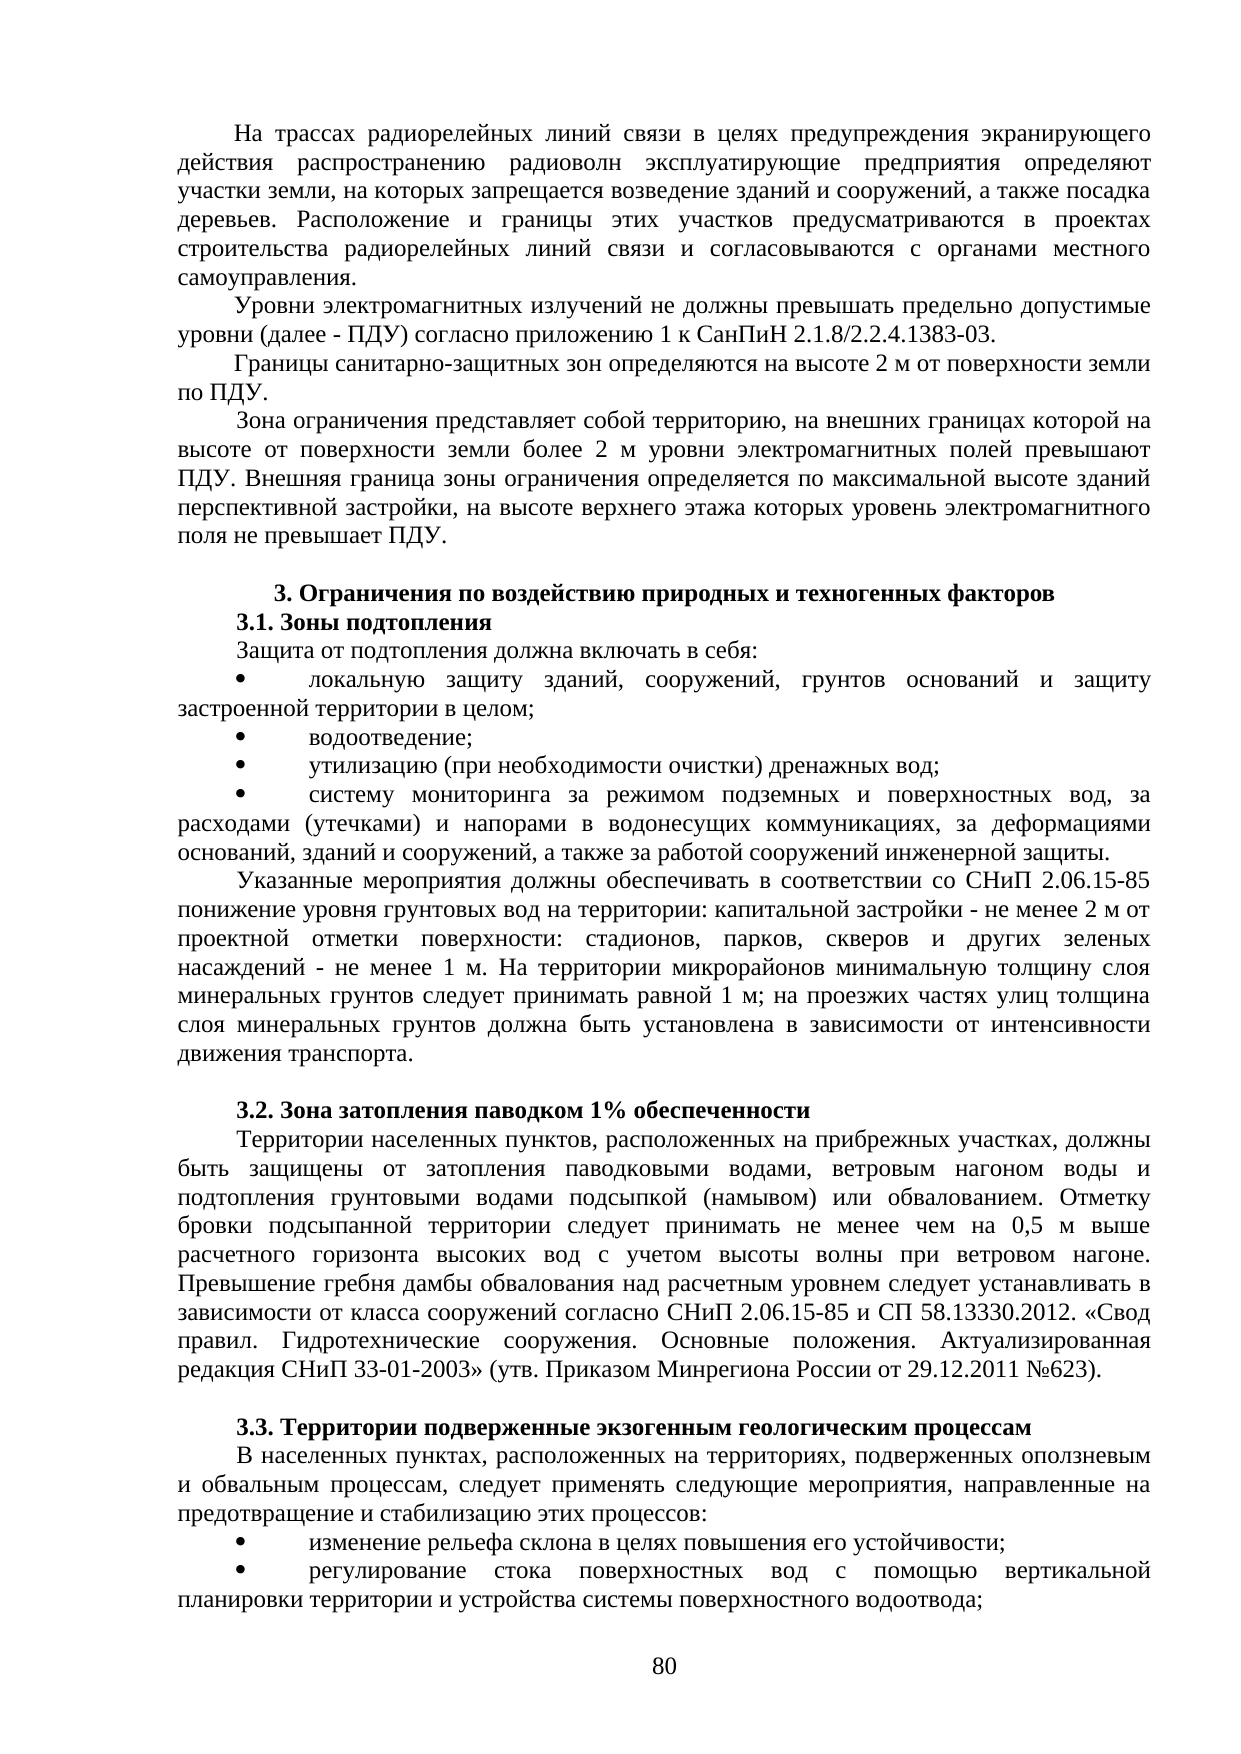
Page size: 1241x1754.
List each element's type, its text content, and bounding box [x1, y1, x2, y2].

text Уровни электромагнитных излучений не должны превышать предельно допустимые уровни (далее - ПДУ) согласно приложению 1 к СанПиН 2.1.8/2.2.4.1383-03. [177, 291, 1152, 348]
text 3. Ограничения по воздействию природных и техногенных факторов [177, 578, 1152, 607]
list утилизацию (при необходимости очистки) дренажных вод; [177, 751, 1152, 779]
text 3.2. Зона затопления паводком 1% обеспеченности [177, 1096, 1152, 1124]
list регулирование стока поверхностных вод с помощью вертикальной планировки территории и устройства системы поверхностного водоотвода; [177, 1556, 1152, 1613]
text 3.1. Зоны подтопления [177, 607, 1152, 636]
text Границы санитарно-защитных зон определяются на высоте 2 м от поверхности земли по ПДУ. [177, 348, 1152, 406]
text В населенных пунктах, расположенных на территориях, подверженных оползневым и обвальным процессам, следует применять следующие мероприятия, направленные на предотвращение и стабилизацию этих процессов: [177, 1441, 1152, 1527]
list изменение рельефа склона в целях повышения его устойчивости; [177, 1527, 1152, 1556]
list систему мониторинга за режимом подземных и поверхностных вод, за расходами (утечками) и напорами в водонесущих коммуникациях, за деформациями оснований, зданий и сооружений, а также за работой сооружений инженерной защиты. [177, 779, 1152, 866]
text Зона ограничения представляет собой территорию, на внешних границах которой на высоте от поверхности земли более 2 м уровни электромагнитных полей превышают ПДУ. Внешняя граница зоны ограничения определяется по максимальной высоте зданий перспективной застройки, на высоте верхнего этажа которых уровень электромагнитного поля не превышает ПДУ. [177, 406, 1152, 549]
text На трассах радиорелейных линий связи в целях предупреждения экранирующего действия распространению радиоволн эксплуатирующие предприятия определяют участки земли, на которых запрещается возведение зданий и сооружений, а также посадка деревьев. Расположение и границы этих участков предусматриваются в проектах строительства радиорелейных линий связи и согласовываются с органами местного самоуправления. [177, 118, 1152, 291]
list водоотведение; [177, 722, 1152, 751]
text Территории населенных пунктов, расположенных на прибрежных участках, должны быть защищены от затопления паводковыми водами, ветровым нагоном воды и подтопления грунтовыми водами подсыпкой (намывом) или обвалованием. Отметку бровки подсыпанной территории следует принимать не менее чем на 0,5 м выше расчетного горизонта высоких вод с учетом высоты волны при ветровом нагоне. Превышение гребня дамбы обвалования над расчетным уровнем следует устанавливать в зависимости от класса сооружений согласно СНиП 2.06.15-85 и СП 58.13330.2012. «Свод правил. Гидротехнические сооружения. Основные положения. Актуализированная редакция СНиП 33-01-2003» (утв. Приказом Минрегиона России от 29.12.2011 №623). [177, 1124, 1152, 1383]
text 3.3. Территории подверженные экзогенным геологическим процессам [177, 1412, 1152, 1441]
list локальную защиту зданий, сооружений, грунтов оснований и защиту застроенной территории в целом; [177, 664, 1152, 722]
text Указанные мероприятия должны обеспечивать в соответствии со СНиП 2.06.15-85 понижение уровня грунтовых вод на территории: капитальной застройки - не менее 2 м от проектной отметки поверхности: стадионов, парков, скверов и других зеленых насаждений - не менее 1 м. На территории микрорайонов минимальную толщину слоя минеральных грунтов следует принимать равной 1 м; на проезжих частях улиц толщина слоя минеральных грунтов должна быть установлена в зависимости от интенсивности движения транспорта. [177, 866, 1152, 1067]
text Защита от подтопления должна включать в себя: [177, 636, 1152, 664]
